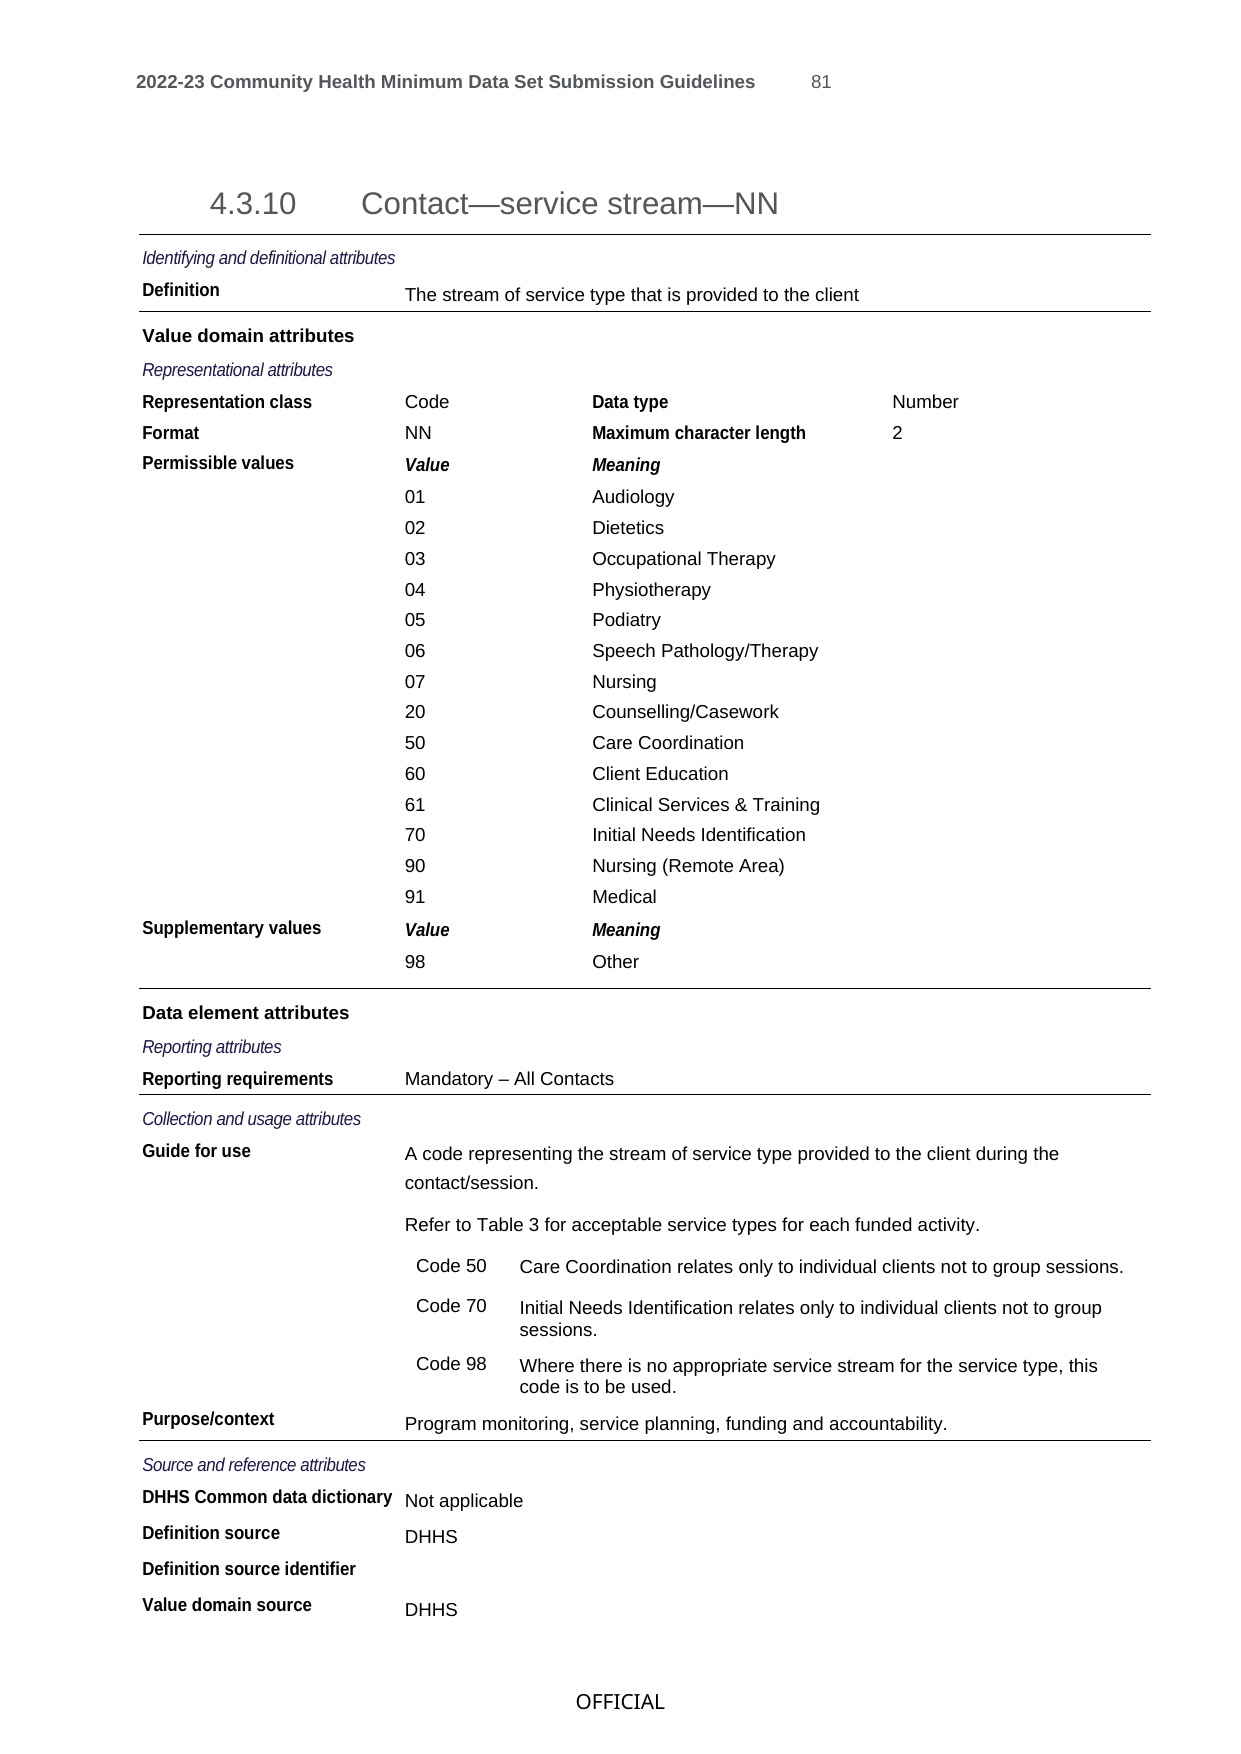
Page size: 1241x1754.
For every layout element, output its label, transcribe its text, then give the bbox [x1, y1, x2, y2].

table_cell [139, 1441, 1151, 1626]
subtitle Contact—service stream—NN [209, 185, 1104, 221]
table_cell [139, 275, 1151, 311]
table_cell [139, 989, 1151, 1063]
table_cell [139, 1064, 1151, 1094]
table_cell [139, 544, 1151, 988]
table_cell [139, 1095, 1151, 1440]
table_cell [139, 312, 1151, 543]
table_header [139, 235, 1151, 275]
